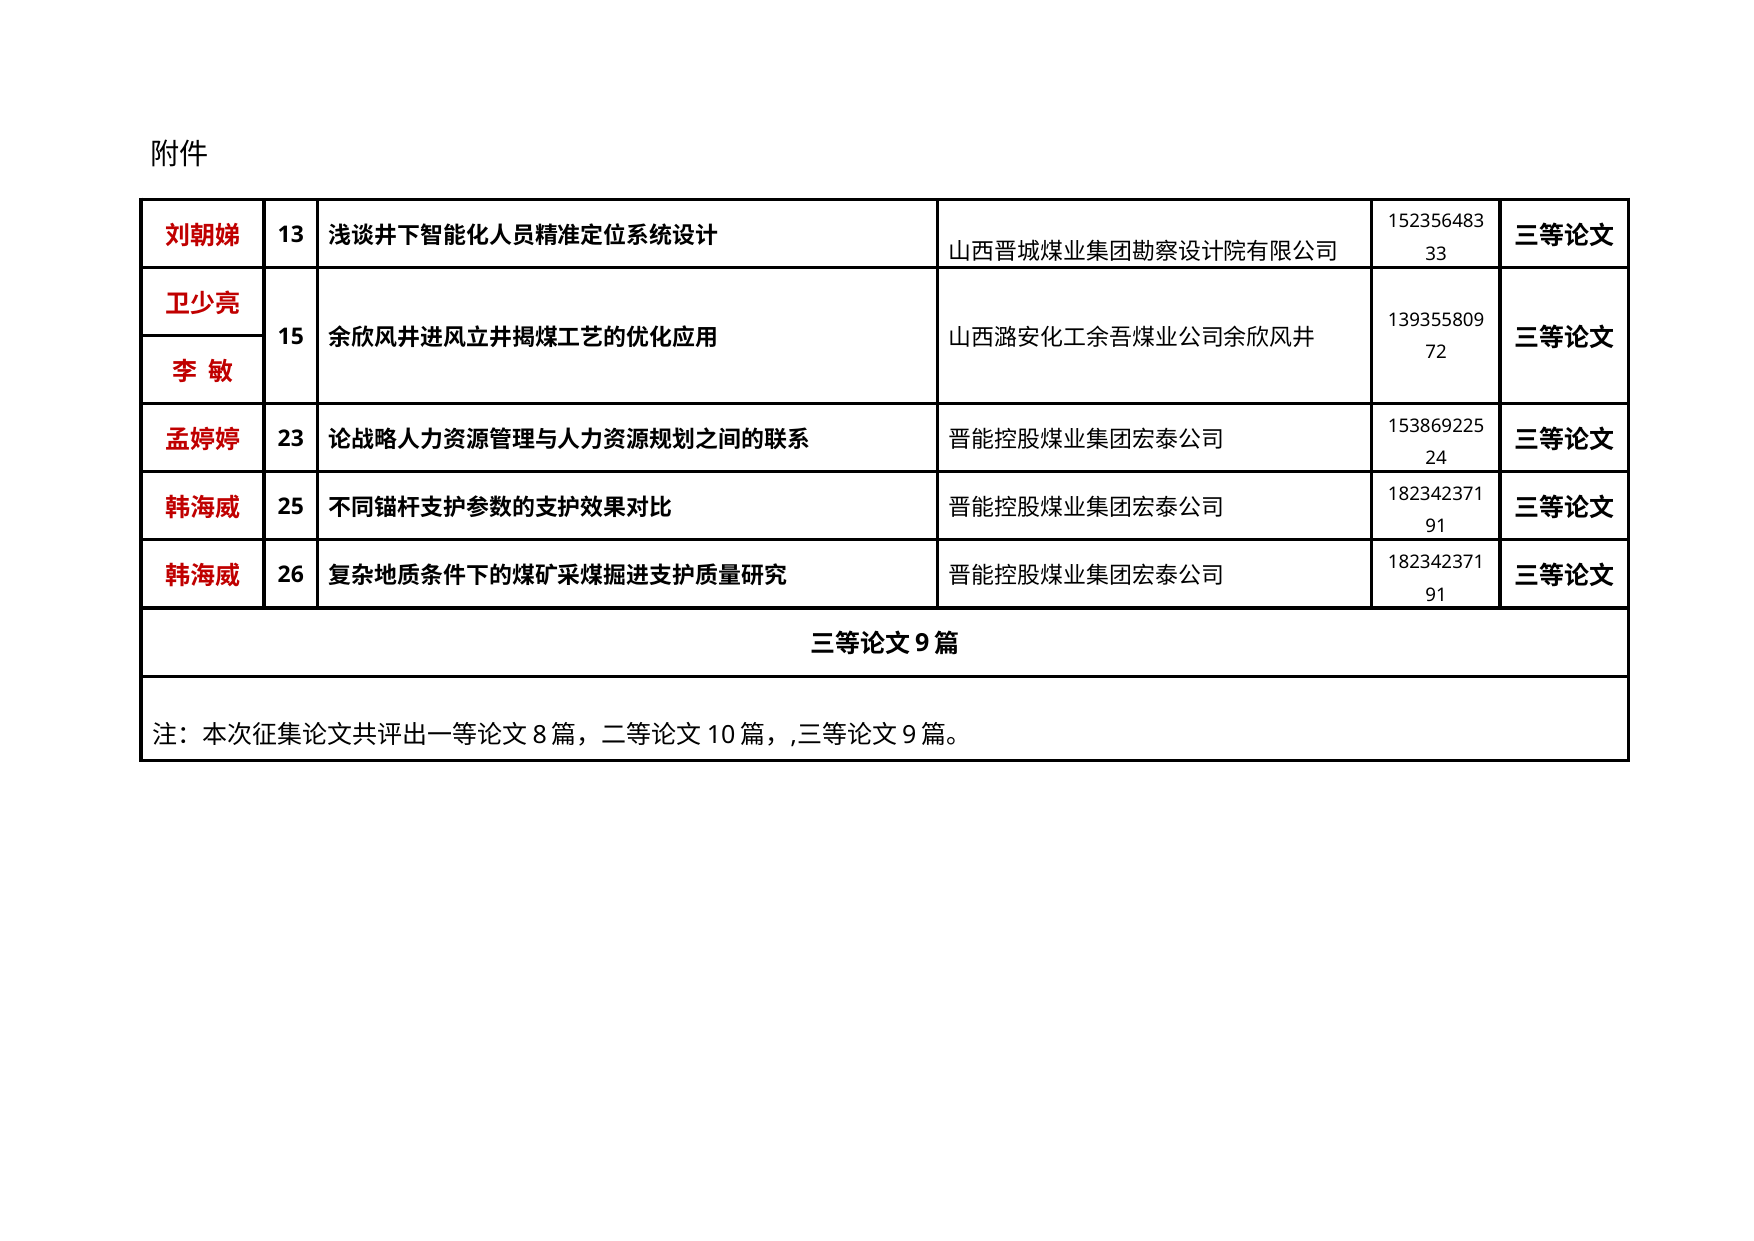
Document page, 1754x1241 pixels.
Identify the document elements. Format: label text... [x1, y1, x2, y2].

table_cell 刘朝娣 [143, 201, 262, 266]
table_cell 三等论文 [1502, 473, 1627, 538]
table_cell 复杂地质条件下的煤矿采煤掘进支护质量研究 [319, 541, 936, 606]
table_cell 三等论文 [1502, 269, 1627, 402]
table_cell 25 [266, 473, 316, 538]
table_cell 山西潞安化工余吾煤业公司余欣风井 [939, 269, 1370, 402]
table_cell 论战略人力资源管理与人力资源规划之间的联系 [319, 405, 936, 470]
table_cell 韩海威 [143, 473, 262, 538]
table_cell 卫少亮 [143, 269, 262, 334]
table_cell 三等论文 [1502, 201, 1627, 266]
table_cell 15235648333 [1373, 201, 1498, 266]
table_cell 23 [266, 405, 316, 470]
table_cell 浅谈井下智能化人员精准定位系统设计 [319, 201, 936, 266]
table_cell 韩海威 [143, 541, 262, 606]
table_cell 26 [266, 541, 316, 606]
table_cell 15386922524 [1373, 405, 1498, 470]
table_cell 余欣风井进风立井揭煤工艺的优化应用 [319, 269, 936, 402]
table_cell 18234237191 [1373, 473, 1498, 538]
table_cell 三等论文 [1502, 405, 1627, 470]
table_cell 晋能控股煤业集团宏泰公司 [939, 405, 1370, 470]
table_cell 三等论文9篇 [143, 610, 1627, 674]
table_cell 晋能控股煤业集团宏泰公司 [939, 473, 1370, 538]
table_cell 山西晋城煤业集团勘察设计院有限公司 [939, 201, 1370, 266]
table_cell 15 [266, 269, 316, 402]
table_cell 13935580972 [1373, 269, 1498, 402]
table_cell 孟婷婷 [143, 405, 262, 470]
table_cell 18234237191 [1373, 541, 1498, 606]
table_cell 注：本次征集论文共评出一等论文8篇，二等论文10篇，,三等论文9篇。 [143, 678, 1627, 759]
table_cell 13 [266, 201, 316, 266]
table_cell 李 敏 [143, 337, 262, 402]
table_cell 不同锚杆支护参数的支护效果对比 [319, 473, 936, 538]
table_cell 三等论文 [1502, 541, 1627, 606]
table_cell 晋能控股煤业集团宏泰公司 [939, 541, 1370, 606]
